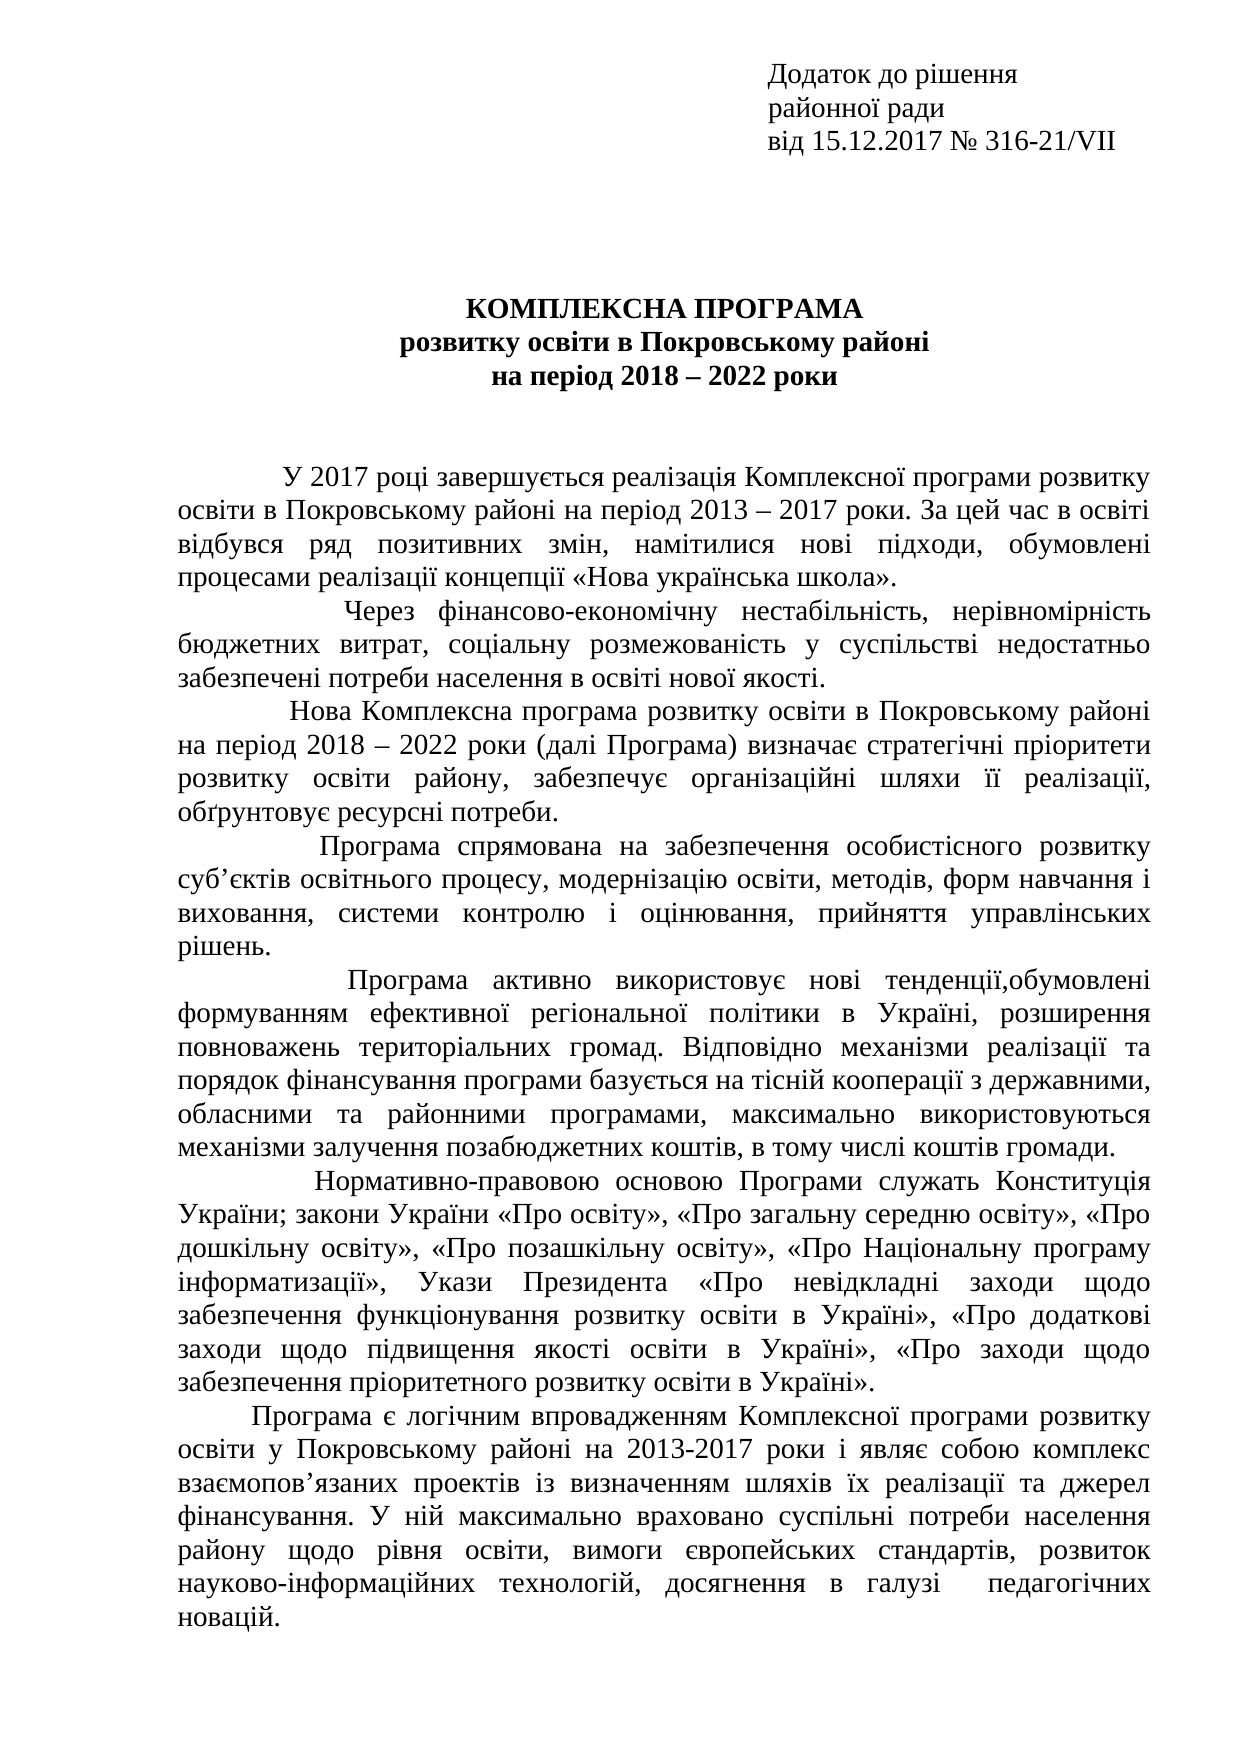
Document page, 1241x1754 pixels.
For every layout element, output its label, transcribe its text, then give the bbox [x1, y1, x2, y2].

text від 15.12.2017 № 316-21/VІІ [177, 123, 1152, 157]
text на період 2018 – 2022 роки [177, 358, 1152, 392]
text У 2017 році завершується реалізація Комплексної програми розвитку освіти в Покровському районі на період 2013 – 2017 роки. За цей час в освіті відбувся ряд позитивних змін, намітилися нові підходи, обумовлені процесами реалізації концепції «Нова українська школа». [177, 459, 1152, 593]
text районної ради [177, 90, 1152, 123]
text Додаток до рішення [177, 56, 1152, 90]
text Програма спрямована на забезпечення особистісного розвитку суб’єктів освітнього процесу, модернізацію освіти, методів, форм навчання і виховання, системи контролю і оцінювання, прийняття управлінських рішень. [177, 828, 1152, 962]
text Програма активно використовує нові тенденції,обумовлені формуванням ефективної регіональної політики в Україні, розширення повноважень територіальних громад. Відповідно механізми реалізації та порядок фінансування програми базується на тісній кооперації з державними, обласними та районними програмами, максимально використовуються механізми залучення позабюджетних коштів, в тому числі коштів громади. [177, 962, 1152, 1163]
text Нормативно-правовою основою Програми служать Конституція України; закони України «Про освіту», «Про загальну середню освіту», «Про дошкільну освіту», «Про позашкільну освіту», «Про Національну програму інформатизації», Укази Президента «Про невідкладні заходи щодо забезпечення функціонування розвитку освіти в Україні», «Про додаткові заходи щодо підвищення якості освіти в Україні», «Про заходи щодо забезпечення пріоритетного розвитку освіти в Україні». [177, 1163, 1152, 1398]
text Нова Комплексна програма розвитку освіти в Покровському районі на період 2018 – 2022 роки (далі Програма) визначає стратегічні пріоритети розвитку освіти району, забезпечує організаційні шляхи її реалізації, обґрунтовує ресурсні потреби. [177, 693, 1152, 828]
text КОМПЛЕКСНА ПРОГРАМА [177, 291, 1152, 324]
text Через фінансово-економічну нестабільність, нерівномірність бюджетних витрат, соціальну розмежованість у суспільстві недостатньо забезпечені потреби населення в освіті нової якості. [177, 593, 1152, 693]
text Програма є логічним впровадженням Комплексної програми розвитку освіти у Покровському районі на 2013-2017 роки і являє собою комплекс взаємопов’язаних проектів із визначенням шляхів їх реалізації та джерел фінансування. У ній максимально враховано суспільні потреби населення району щодо рівня освіти, вимоги європейських стандартів, розвиток науково-інформаційних технологій, досягнення в галузі педагогічних новацій. [177, 1398, 1152, 1633]
text розвитку освіти в Покровському районі [177, 324, 1152, 358]
